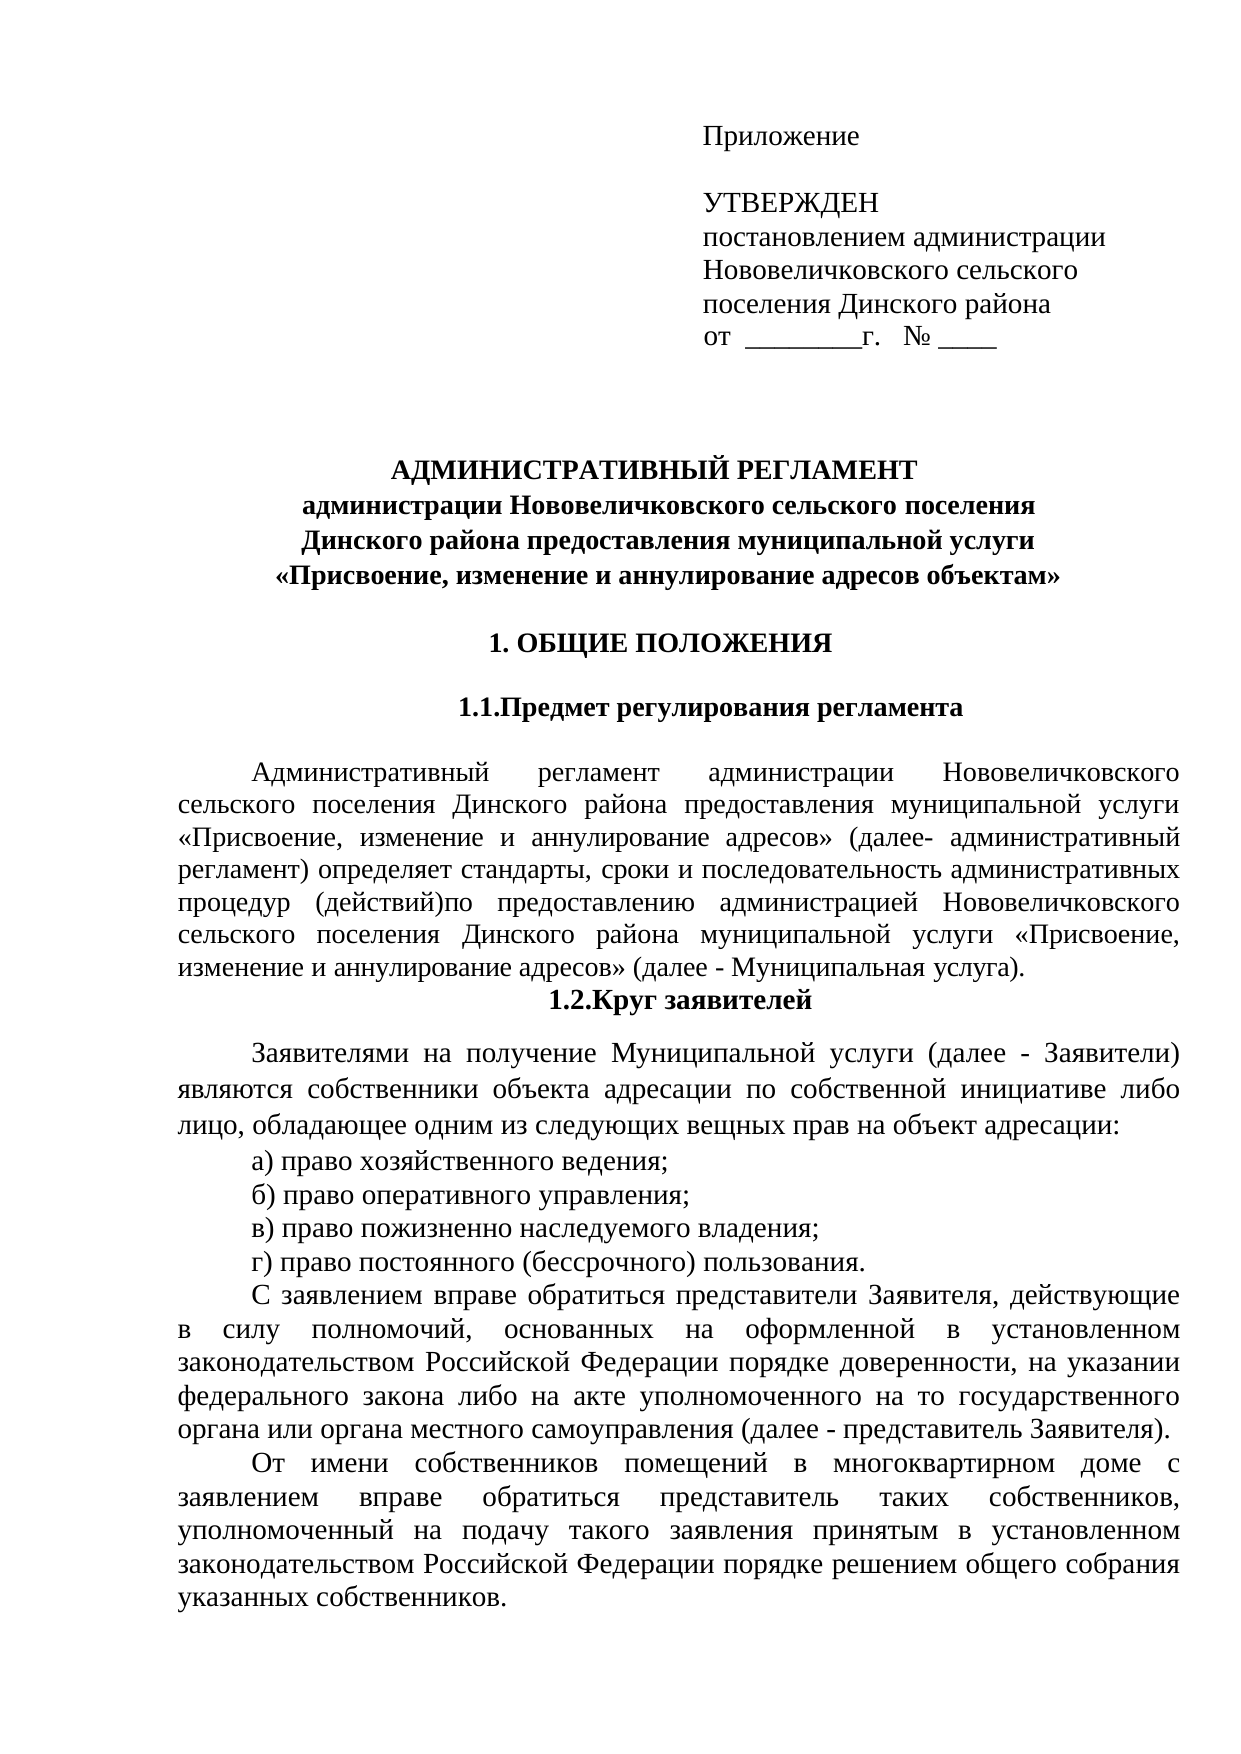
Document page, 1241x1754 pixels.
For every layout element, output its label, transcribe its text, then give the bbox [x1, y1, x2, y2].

text г) право постоянного (бессрочного) пользования. [177, 1244, 1181, 1277]
text Приложение [702, 118, 1030, 152]
text С заявлением вправе обратиться представители Заявителя, действующие в силу полномочий, основанных на оформленной в установленном законодательством Российской Федерации порядке доверенности, на указании федерального закона либо на акте уполномоченного на то государственного органа или органа местного самоуправления (далее - представитель Заявителя). [177, 1277, 1181, 1445]
text Заявителями на получение Муниципальной услуги (далее - Заявители) являются собственники объекта адресации по собственной инициативе либо лицо, обладающее одним из следующих вещных прав на объект адресации: [177, 1035, 1181, 1141]
text 1. ОБЩИЕ ПОЛОЖЕНИЯ [404, 626, 1030, 658]
text от ________г. № ____ [703, 319, 1181, 352]
text а) право хозяйственного ведения; [177, 1143, 1181, 1177]
text 1.1.Предмет регулирования регламента [404, 690, 1030, 723]
text постановлением администрации Нововеличковского сельского поселения Динского района [703, 219, 1181, 319]
text 1.2.Круг заявителей [531, 982, 829, 1016]
text в) право пожизненно наследуемого владения; [177, 1210, 1181, 1244]
text Административный регламент администрации Нововеличковского сельского поселения Динского района предоставления муниципальной услуги «Присвоение, изменение и аннулирование адресов» (далее- административный регламент) определяет стандарты, сроки и последовательность административных процедур (действий)по предоставлению администрацией Нововеличковского сельского поселения Динского района муниципальной услуги «Присвоение, изменение и аннулирование адресов» (далее - Муниципальная услуга). [178, 755, 1181, 982]
text б) право оперативного управления; [177, 1177, 1181, 1210]
text АДМИНИСТРАТИВНЫЙ РЕГЛАМЕНТ [391, 453, 1181, 485]
text администрации Нововеличковского сельского поселения Динского района предоставления муниципальной услуги «Присвоение, изменение и аннулирование адресов объектам» [266, 488, 1071, 590]
text УТВЕРЖДЕН [702, 185, 1030, 219]
text От имени собственников помещений в многоквартирном доме с заявлением вправе обратиться представитель таких собственников, уполномоченный на подачу такого заявления принятым в установленном законодательством Российской Федерации порядке решением общего собрания указанных собственников. [177, 1445, 1181, 1613]
